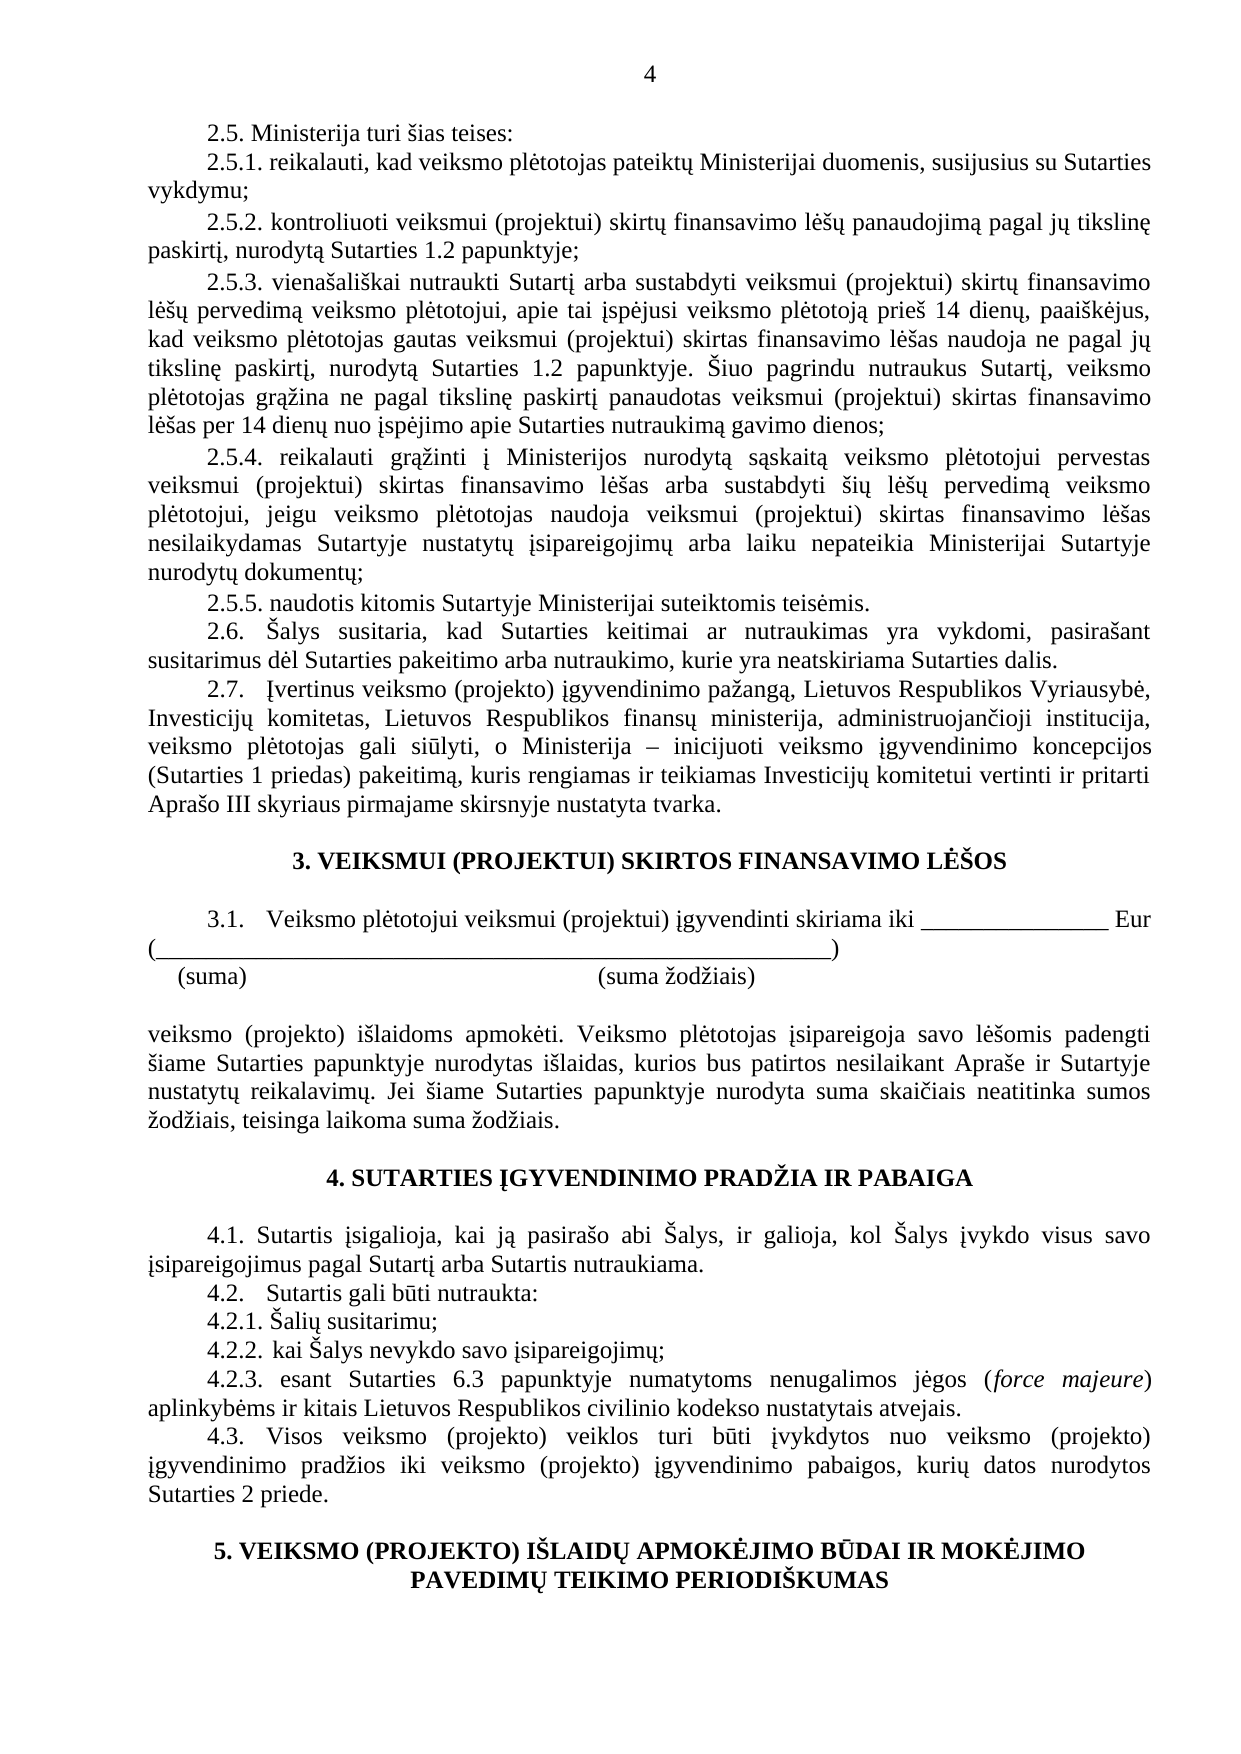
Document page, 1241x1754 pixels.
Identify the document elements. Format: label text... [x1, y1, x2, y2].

text 3.1. Veiksmo plėtotojui veiksmui (projektui) įgyvendinti skiriama iki _______________ Eur (______________________________________________________) [148, 904, 1152, 961]
text 2.7. Įvertinus veiksmo (projekto) įgyvendinimo pažangą, Lietuvos Respublikos Vyriausybė, Investicijų komitetas, Lietuvos Respublikos finansų ministerija, administruojančioji institucija, veiksmo plėtotojas gali siūlyti, o Ministerija – inicijuoti veiksmo įgyvendinimo koncepcijos (Sutarties 1 priedas) pakeitimą, kuris rengiamas ir teikiamas Investicijų komitetui vertinti ir pritarti Aprašo III skyriaus pirmajame skirsnyje nustatyta tvarka. [148, 674, 1152, 818]
text 4.2.1. Šalių susitarimu; [148, 1306, 1152, 1335]
text 4.3. Visos veiksmo (projekto) veiklos turi būti įvykdytos nuo veiksmo (projekto) įgyvendinimo pradžios iki veiksmo (projekto) įgyvendinimo pabaigos, kurių datos nurodytos Sutarties 2 priede. [148, 1421, 1152, 1508]
text 4.1. Sutartis įsigalioja, kai ją pasirašo abi Šalys, ir galioja, kol Šalys įvykdo visus savo įsipareigojimus pagal Sutartį arba Sutartis nutraukiama. [148, 1220, 1152, 1278]
text 4.2. Sutartis gali būti nutraukta: [148, 1278, 1152, 1306]
text 5. VEIKSMO (PROJEKTO) IŠLAIDŲ APMOKĖJIMO BŪDAI IR MOKĖJIMO PAVEDIMŲ TEIKIMO PERIODIŠKUMAS [148, 1536, 1152, 1594]
text 4.2.3. esant Sutarties 6.3 papunktyje numatytoms nenugalimos jėgos (force majeure) aplinkybėms ir kitais Lietuvos Respublikos civilinio kodekso nustatytais atvejais. [148, 1364, 1152, 1421]
text 2.5.5. naudotis kitomis Sutartyje Ministerijai suteiktomis teisėmis. [207, 588, 1152, 616]
text (suma) (suma žodžiais) [148, 961, 1152, 990]
text 2.5.4. reikalauti grąžinti į Ministerijos nurodytą sąskaitą veiksmo plėtotojui pervestas veiksmui (projektui) skirtas finansavimo lėšas arba sustabdyti šių lėšų pervedimą veiksmo plėtotojui, jeigu veiksmo plėtotojas naudoja veiksmui (projektui) skirtas finansavimo lėšas nesilaikydamas Sutartyje nustatytų įsipareigojimų arba laiku nepateikia Ministerijai Sutartyje nurodytų dokumentų; [148, 442, 1152, 585]
text 2.5.3. vienašališkai nutraukti Sutartį arba sustabdyti veiksmui (projektui) skirtų finansavimo lėšų pervedimą veiksmo plėtotojui, apie tai įspėjusi veiksmo plėtotoją prieš 14 dienų, paaiškėjus, kad veiksmo plėtotojas gautas veiksmui (projektui) skirtas finansavimo lėšas naudoja ne pagal jų tikslinę paskirtį, nurodytą Sutarties 1.2 papunktyje. Šiuo pagrindu nutraukus Sutartį, veiksmo plėtotojas grąžina ne pagal tikslinę paskirtį panaudotas veiksmui (projektui) skirtas finansavimo lėšas per 14 dienų nuo įspėjimo apie Sutarties nutraukimą gavimo dienos; [148, 267, 1152, 439]
text 4.2.2. kai Šalys nevykdo savo įsipareigojimų; [148, 1335, 1152, 1364]
text 2.5.1. reikalauti, kad veiksmo plėtotojas pateiktų Ministerijai duomenis, susijusius su Sutarties vykdymu; [148, 147, 1152, 204]
text 2.5. Ministerija turi šias teises: [148, 118, 1152, 147]
text 2.5.2. kontroliuoti veiksmui (projektui) skirtų finansavimo lėšų panaudojimą pagal jų tikslinę paskirtį, nurodytą Sutarties 1.2 papunktyje; [148, 207, 1152, 264]
text 2.6. Šalys susitaria, kad Sutarties keitimai ar nutraukimas yra vykdomi, pasirašant susitarimus dėl Sutarties pakeitimo arba nutraukimo, kurie yra neatskiriama Sutarties dalis. [148, 616, 1152, 674]
text 4. SUTARTIES ĮGYVENDINIMO PRADŽIA IR PABAIGA [148, 1163, 1152, 1191]
text 3. VEIKSMUI (PROJEKTUI) SKIRTOS FINANSAVIMO LĖŠOS [148, 846, 1152, 875]
text veiksmo (projekto) išlaidoms apmokėti. Veiksmo plėtotojas įsipareigoja savo lėšomis padengti šiame Sutarties papunktyje nurodytas išlaidas, kurios bus patirtos nesilaikant Apraše ir Sutartyje nustatytų reikalavimų. Jei šiame Sutarties papunktyje nurodyta suma skaičiais neatitinka sumos žodžiais, teisinga laikoma suma žodžiais. [148, 1019, 1152, 1134]
